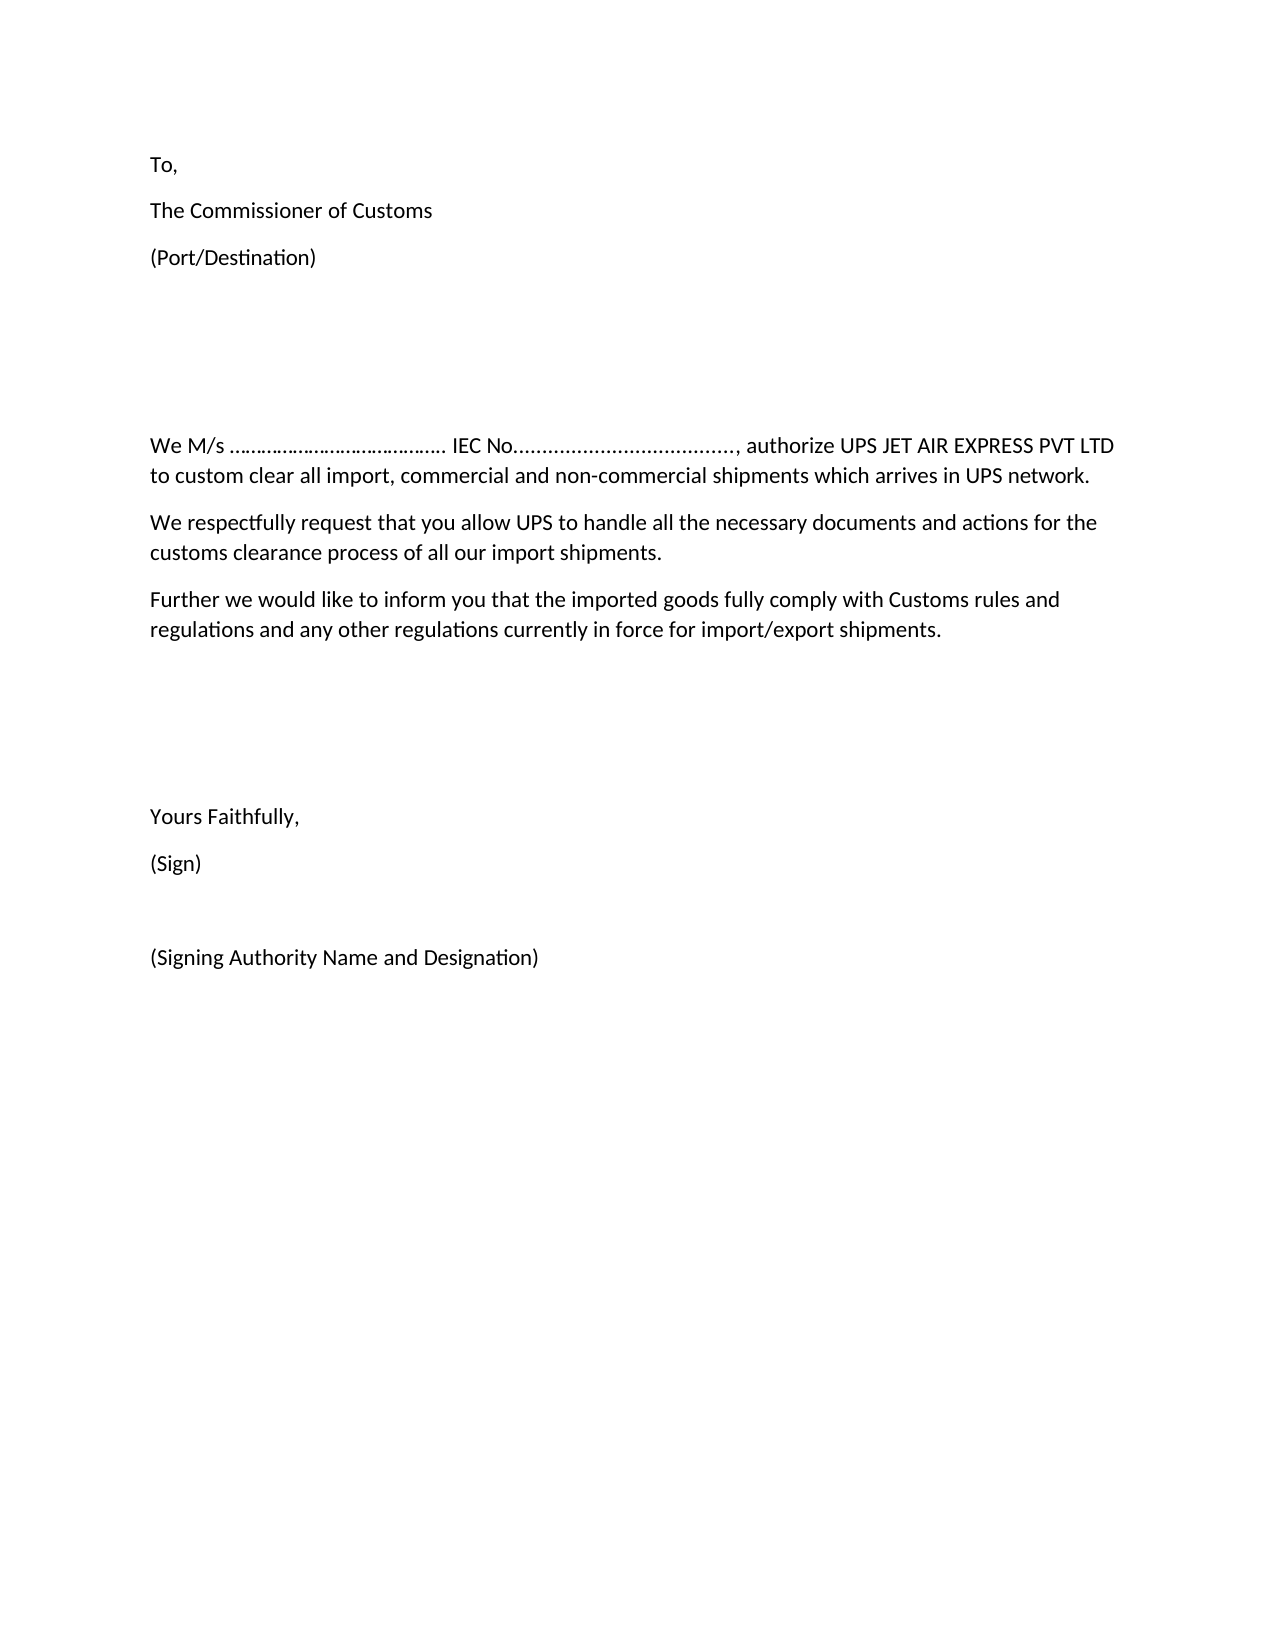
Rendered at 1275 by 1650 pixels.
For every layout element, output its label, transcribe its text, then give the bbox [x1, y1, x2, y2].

text (Signing Authority Name and Designation) [150, 943, 1125, 971]
text Further we would like to inform you that the imported goods fully comply with Customs rules and regulations and any other regulations currently in force for import/export shipments. [150, 585, 1125, 643]
text The Commissioner of Customs (Port/Destination) [150, 196, 592, 271]
text We M/s ………………………………….. IEC No , authorize UPS JET AIR EXPRESS PVT LTD [150, 431, 1125, 459]
text Yours Faithfully, (Sign) [150, 802, 300, 877]
text To, [150, 150, 1125, 178]
text to custom clear all import, commercial and non-commercial shipments which arrives in UPS network. [150, 461, 1125, 489]
text We respectfully request that you allow UPS to handle all the necessary documents and actions for the customs clearance process of all our import shipments. [150, 508, 1125, 566]
